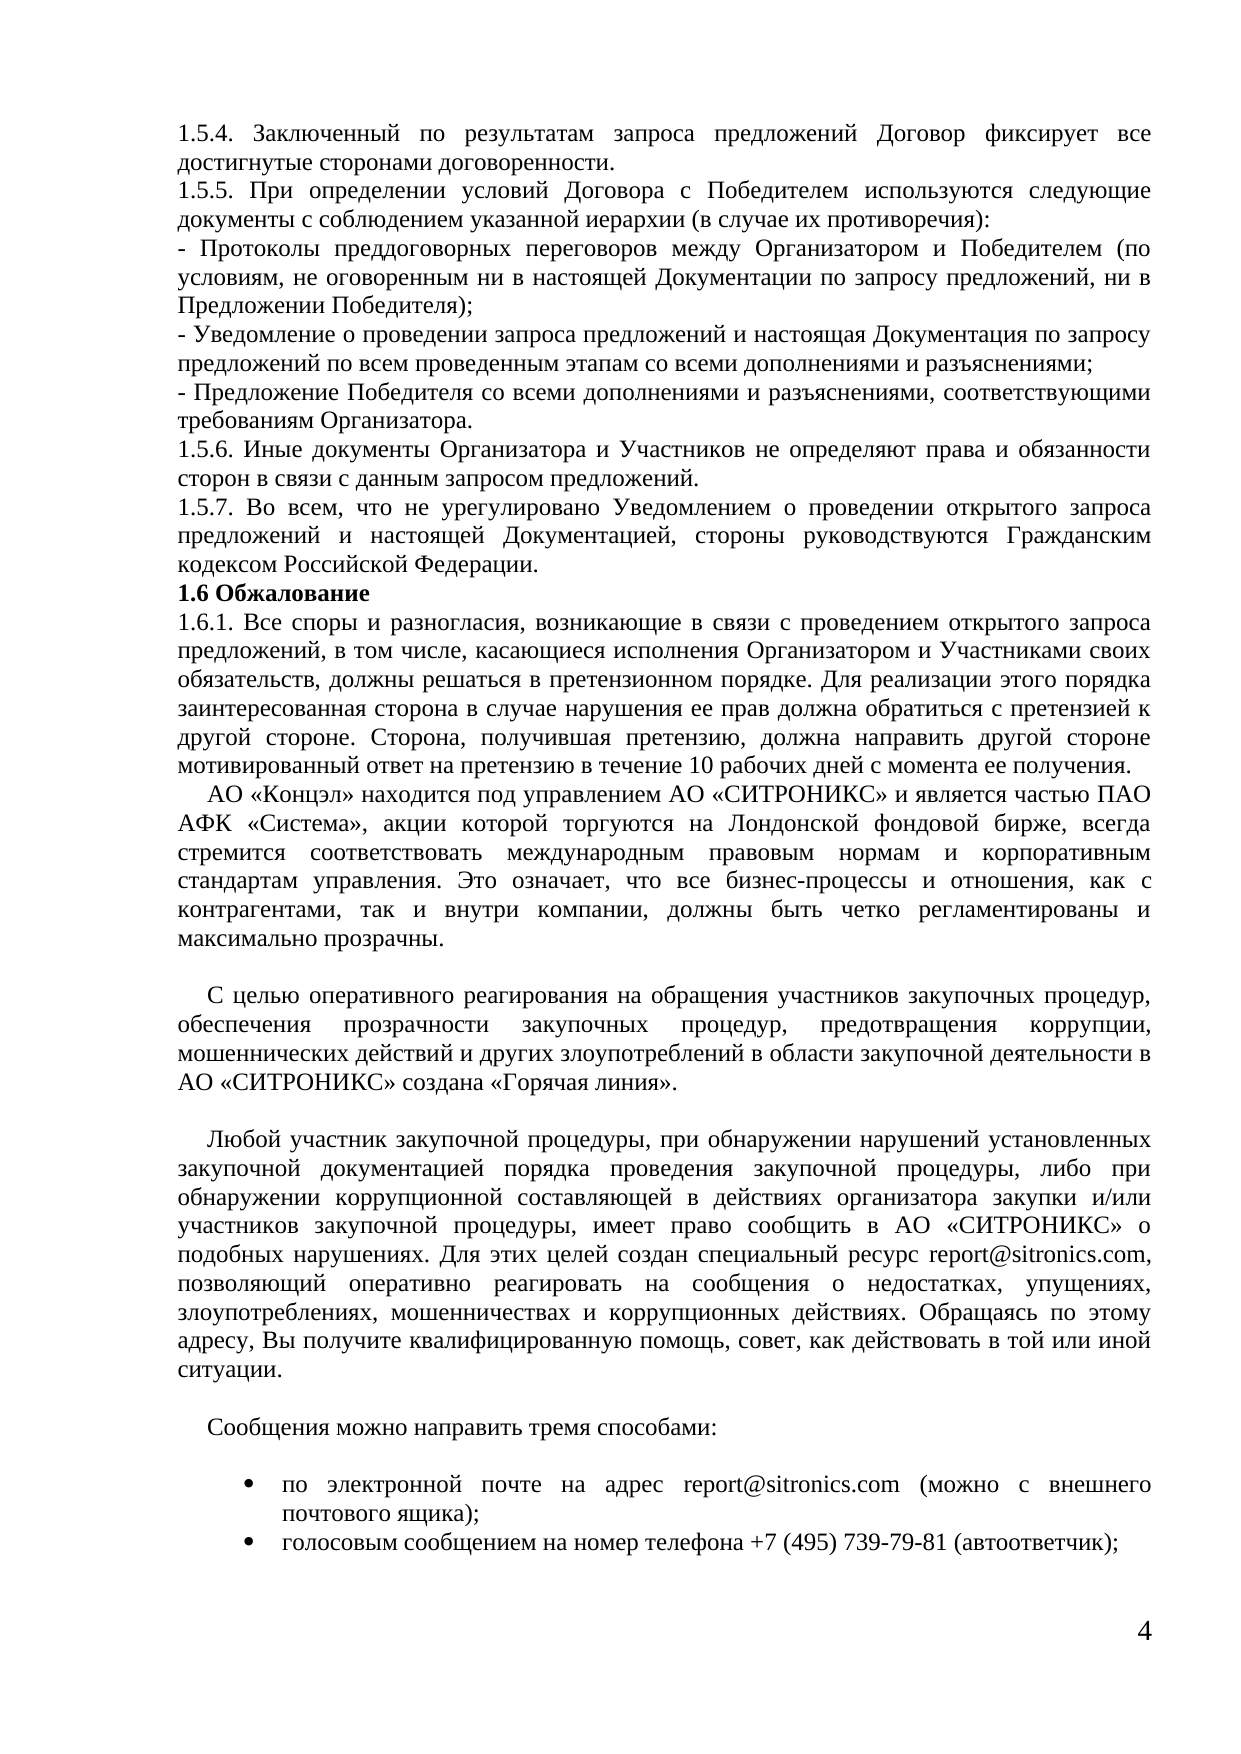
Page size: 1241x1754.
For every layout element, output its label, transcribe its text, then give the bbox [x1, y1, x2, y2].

text АО «Концэл» находится под управлением АО «СИТРОНИКС» и является частью ПАО АФК «Система», акции которой торгуются на Лондонской фондовой бирже, всегда стремится соответствовать международным правовым нормам и корпоративным стандартам управления. Это означает, что все бизнес-процессы и отношения, как c контрагентами, так и внутри компании, должны быть четко регламентированы и максимально прозрачны. [177, 779, 1152, 952]
text 1.5.4. Заключенный по результатам запроса предложений Договор фиксирует все достигнутые сторонами договоренности. [177, 118, 1152, 176]
text 1.6.1. Все споры и разногласия, возникающие в связи с проведением открытого запроса предложений, в том числе, касающиеся исполнения Организатором и Участниками своих обязательств, должны решаться в претензионном порядке. Для реализации этого порядка заинтересованная сторона в случае нарушения ее прав должна обратиться с претензией к другой стороне. Сторона, получившая претензию, должна направить другой стороне мотивированный ответ на претензию в течение 10 рабочих дней с момента ее получения. [177, 607, 1152, 779]
text С целью оперативного реагирования на обращения участников закупочных процедур, обеспечения прозрачности закупочных процедур, предотвращения коррупции, мошеннических действий и других злоупотреблений в области закупочной деятельности в АО «СИТРОНИКС» создана «Горячая линия». [177, 981, 1152, 1096]
list по электронной почте на адрес report@sitronics.com (можно с внешнего почтового ящика); [244, 1469, 1152, 1527]
text 1.6 Обжалование [177, 578, 1152, 607]
text 1.5.6. Иные документы Организатора и Участников не определяют права и обязанности сторон в связи с данным запросом предложений. [177, 434, 1152, 492]
text 1.5.7. Во всем, что не урегулировано Уведомлением о проведении открытого запроса предложений и настоящей Документацией, стороны руководствуются Гражданским кодексом Российской Федерации. [177, 492, 1152, 578]
text - Предложение Победителя со всеми дополнениями и разъяснениями, соответствующими требованиям Организатора. [177, 377, 1152, 434]
text 1.5.5. При определении условий Договора с Победителем используются следующие документы с соблюдением указанной иерархии (в случае их противоречия): [177, 176, 1152, 233]
text Любой участник закупочной процедуры, при обнаружении нарушений установленных закупочной документацией порядка проведения закупочной процедуры, либо при обнаружении коррупционной составляющей в действиях организатора закупки и/или участников закупочной процедуры, имеет право сообщить в АО «СИТРОНИКС» о подобных нарушениях. Для этих целей создан специальный ресурс report@sitronics.com, позволяющий оперативно реагировать на сообщения о недостатках, упущениях, злоупотреблениях, мошенничествах и коррупционных действиях. Обращаясь по этому адресу, Вы получите квалифицированную помощь, совет, как действовать в той или иной ситуации. [177, 1124, 1152, 1383]
text - Уведомление о проведении запроса предложений и настоящая Документация по запросу предложений по всем проведенным этапам со всеми дополнениями и разъяснениями; [177, 319, 1152, 377]
list Сообщения можно направить тремя способами: [177, 1412, 1152, 1441]
text - Протоколы преддоговорных переговоров между Организатором и Победителем (по условиям, не оговоренным ни в настоящей Документации по запросу предложений, ни в Предложении Победителя); [177, 233, 1152, 319]
list голосовым сообщением на номер телефона +7 (495) 739-79-81 (автоответчик); [244, 1527, 1152, 1556]
